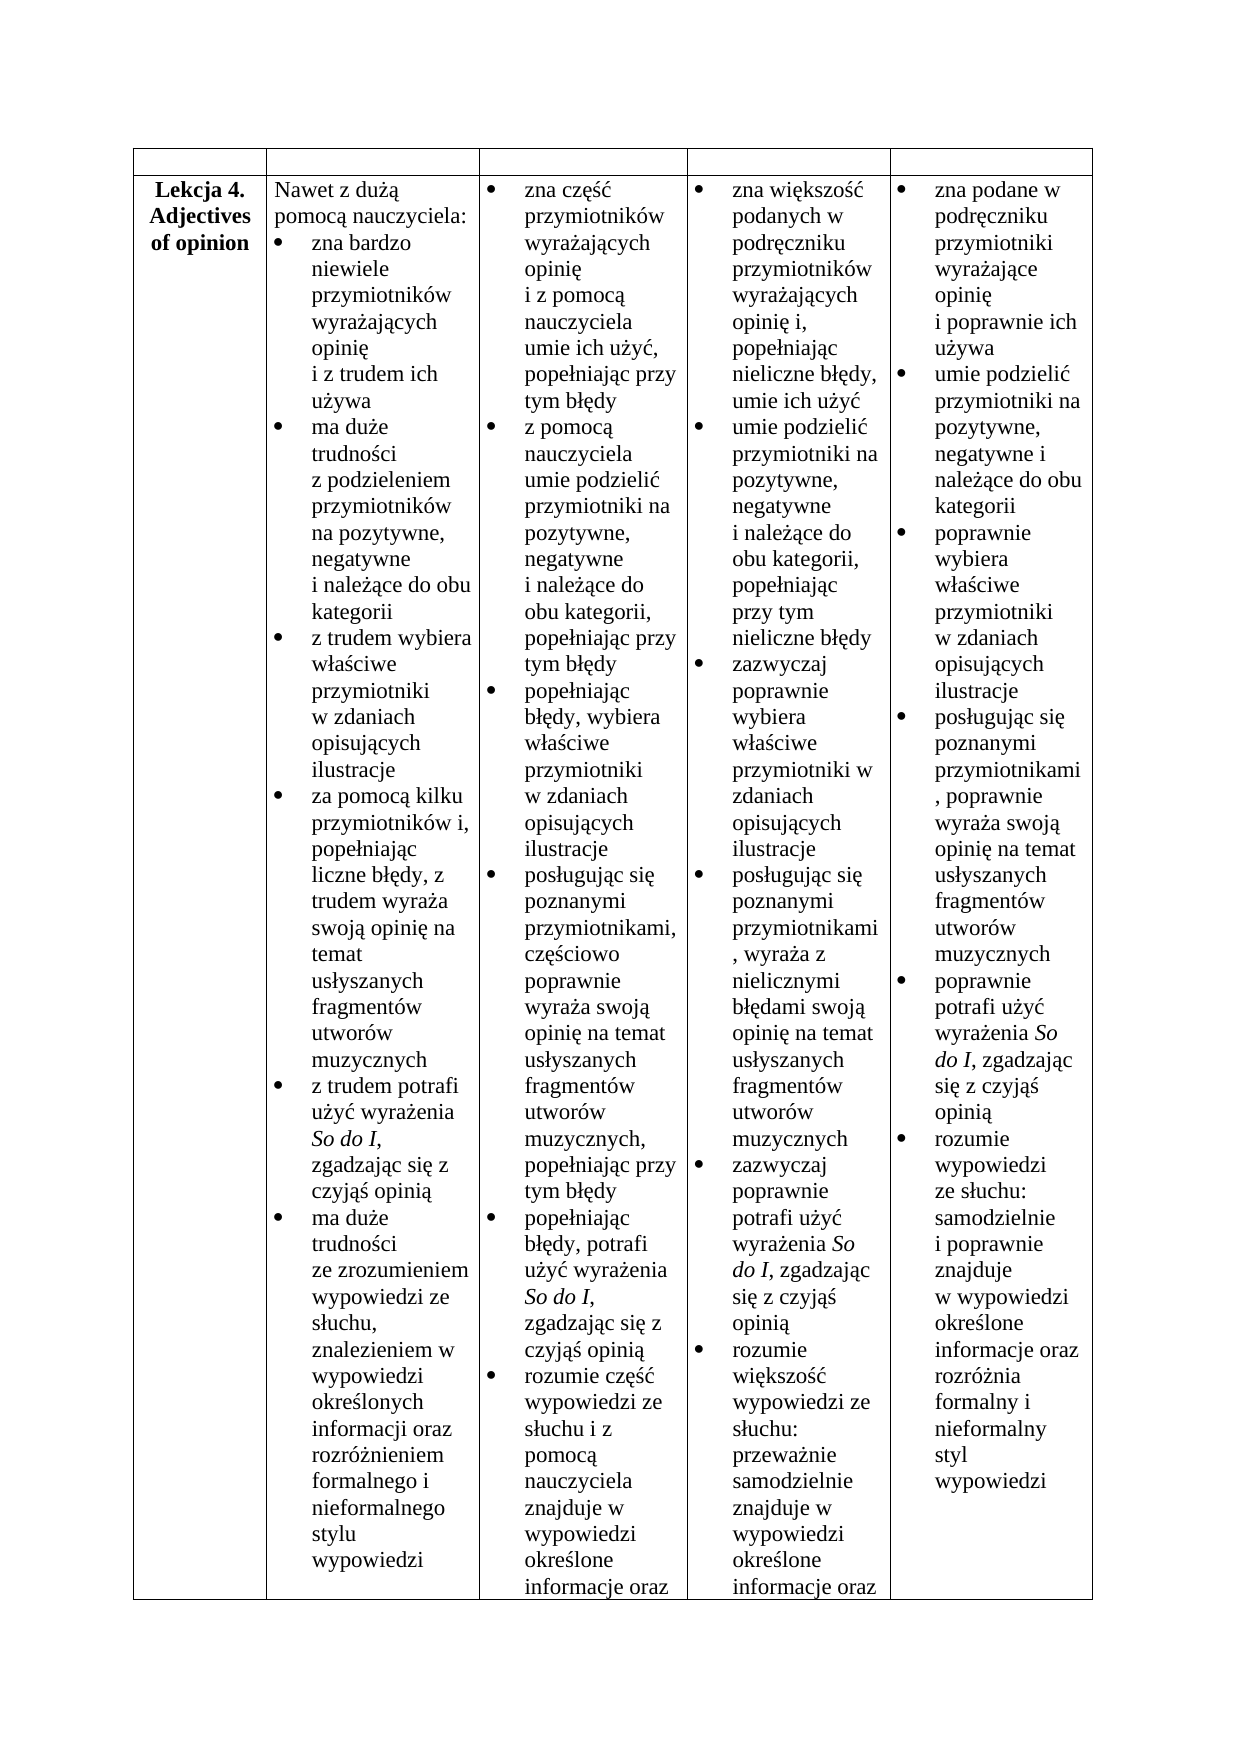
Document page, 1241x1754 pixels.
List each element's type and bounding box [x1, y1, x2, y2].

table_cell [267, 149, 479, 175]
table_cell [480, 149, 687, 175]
table_cell [891, 176, 1092, 1599]
table_cell [134, 176, 266, 1599]
table_cell [688, 176, 890, 1599]
table_cell [480, 176, 687, 1599]
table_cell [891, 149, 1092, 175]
table_cell [267, 176, 479, 1599]
table_cell [134, 149, 266, 175]
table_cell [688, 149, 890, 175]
